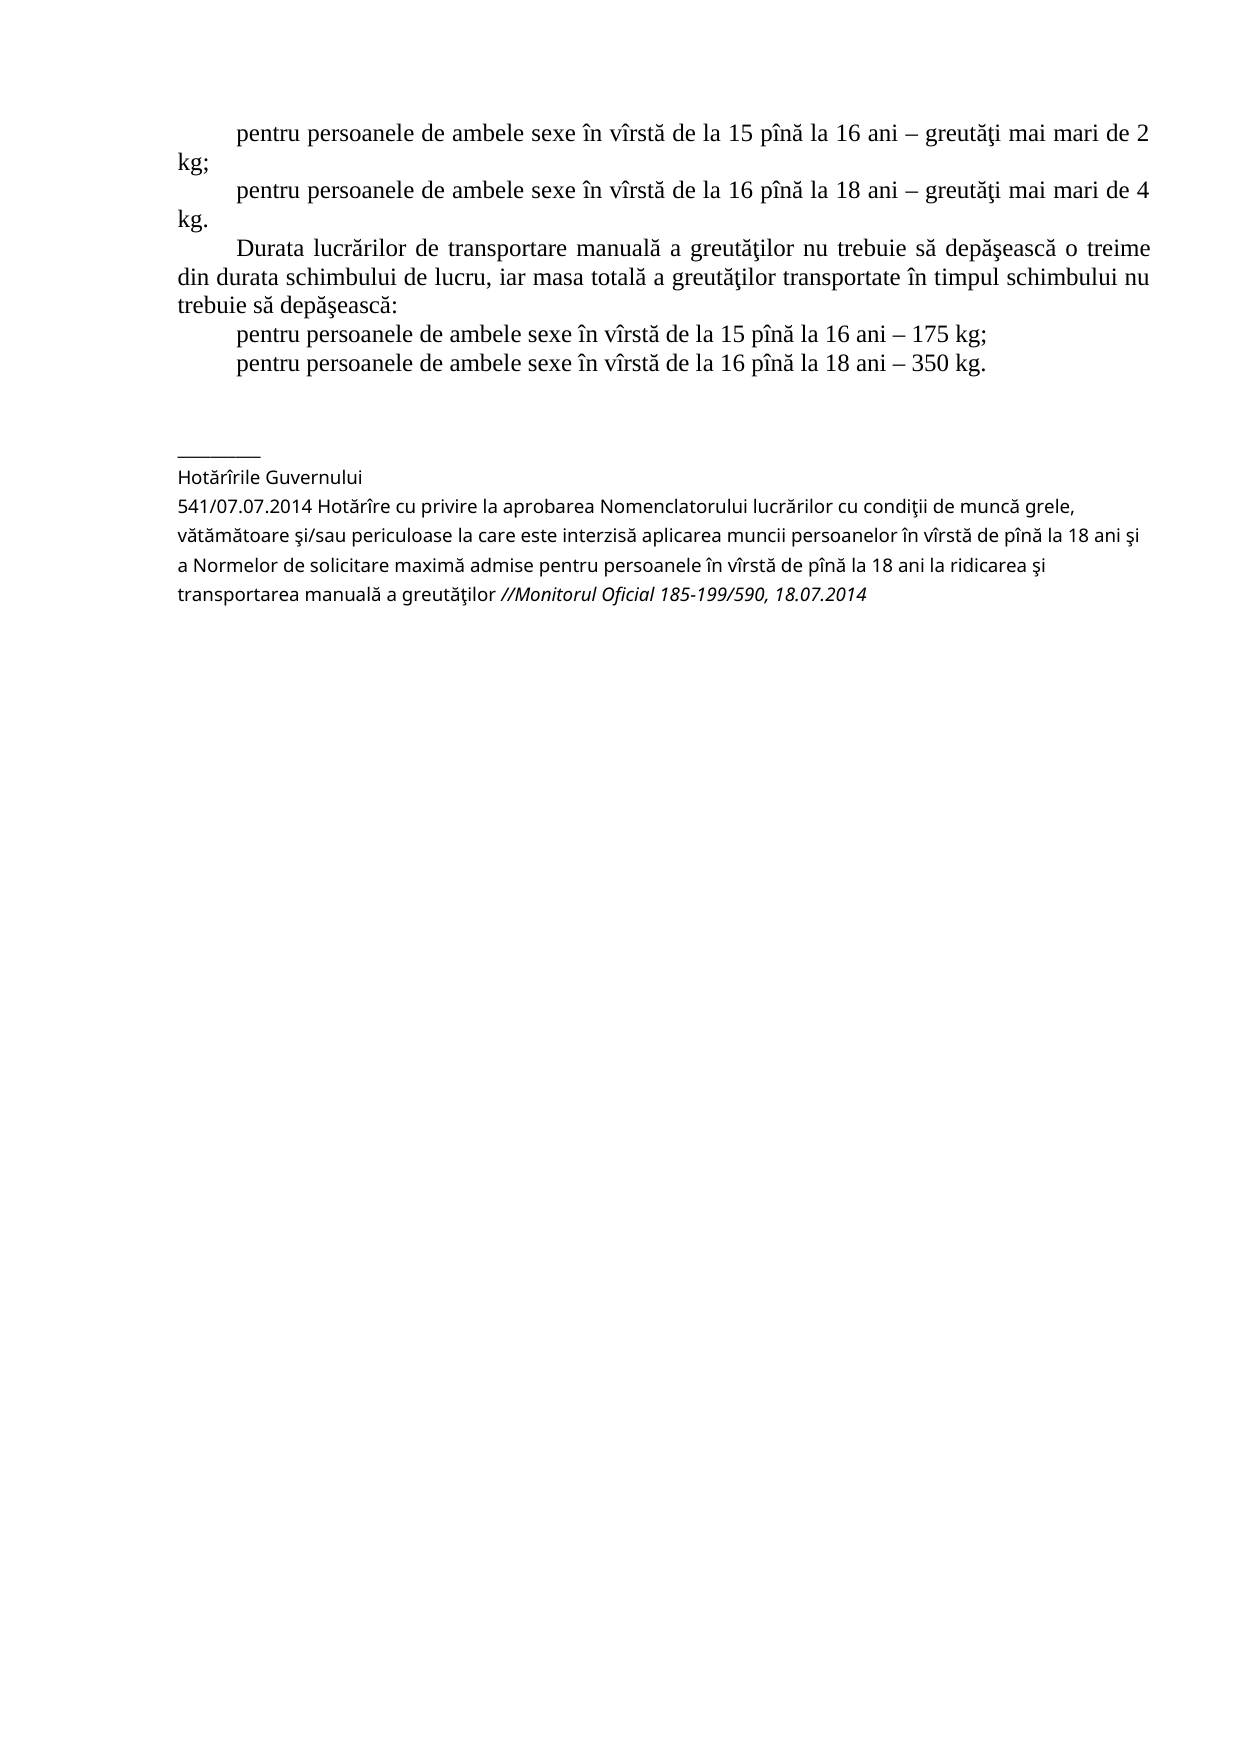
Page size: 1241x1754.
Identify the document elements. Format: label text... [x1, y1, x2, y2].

text pentru persoanele de ambele sexe în vîrstă de la 16 pînă la 18 ani – greutăţi mai mari de 4 kg. [177, 176, 1152, 233]
text pentru persoanele de ambele sexe în vîrstă de la 15 pînă la 16 ani – greutăţi mai mari de 2 kg; [177, 118, 1152, 176]
text pentru persoanele de ambele sexe în vîrstă de la 16 pînă la 18 ani – 350 kg. [177, 348, 1152, 377]
text Durata lucrărilor de transportare manuală a greutăţilor nu trebuie să depăşească o treime din durata schimbului de lucru, iar masa totală a greutăţilor transportate în timpul schimbului nu trebuie să depăşească: [177, 233, 1152, 319]
text __________ Hotărîrile Guvernului 541/07.07.2014 Hotărîre cu privire la aprobarea Nomenclatorului lucrărilor cu condiţii de muncă grele, vătămătoare şi/sau periculoase la care este interzisă aplicarea muncii persoanelor în vîrstă de pînă la 18 ani şi a Normelor de solicitare maximă admise pentru persoanele în vîrstă de pînă la 18 ani la ridicarea şi transportarea manuală a greutăţilor //Monitorul Oficial 185-199/590, 18.07.2014 [177, 406, 1152, 607]
text pentru persoanele de ambele sexe în vîrstă de la 15 pînă la 16 ani – 175 kg; [177, 319, 1152, 348]
